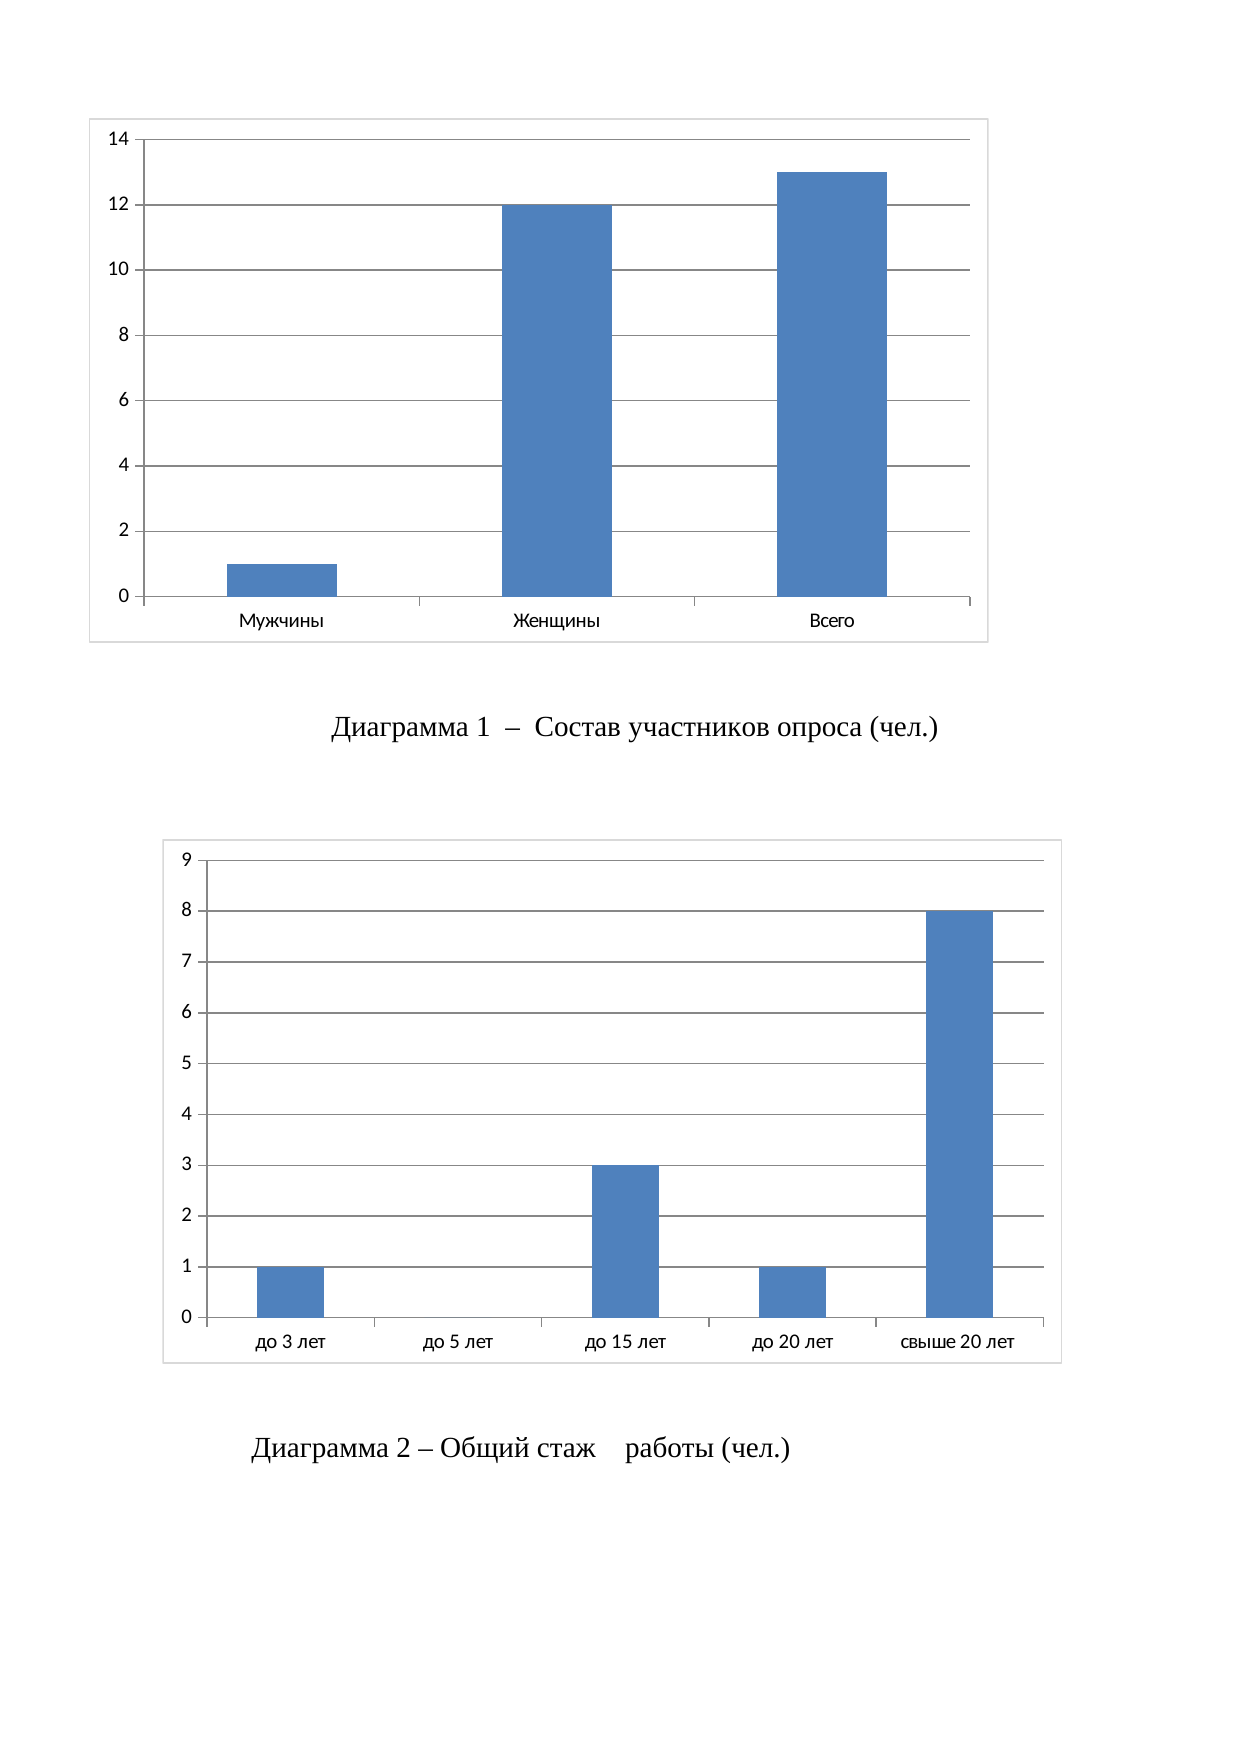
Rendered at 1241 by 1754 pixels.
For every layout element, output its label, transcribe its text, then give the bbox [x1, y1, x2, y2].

text Диаграмма 2 – Общий стаж работы (чел.) [89, 1430, 1181, 1463]
subtitle Диаграмма 1 – Состав участников опроса (чел.) [89, 709, 1181, 742]
